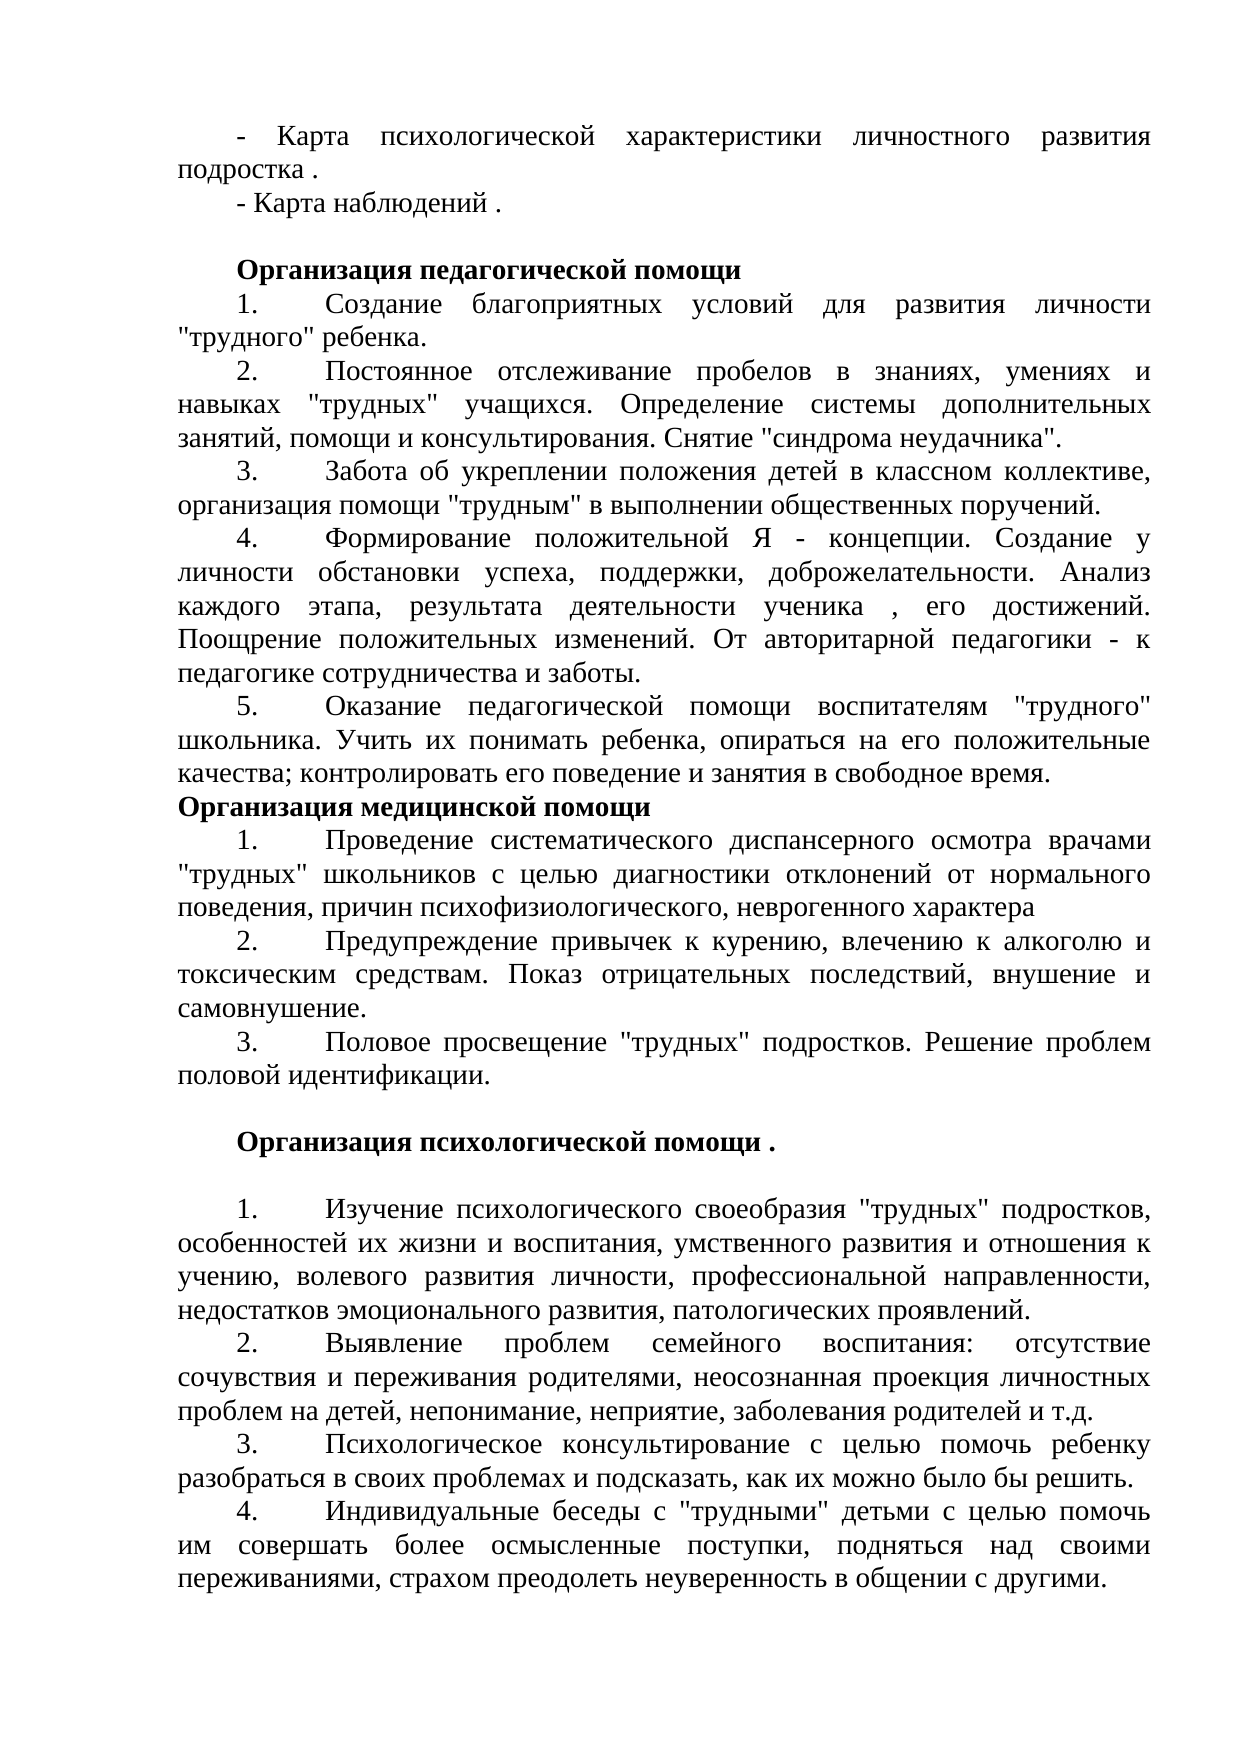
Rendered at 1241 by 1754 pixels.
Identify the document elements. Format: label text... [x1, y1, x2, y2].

text Организация психологической помощи . [177, 1124, 1152, 1158]
text - Карта наблюдений . [177, 185, 1152, 219]
list Постоянное отслеживание пробелов в знаниях, умениях и навыках "трудных" учащихся. Определение системы дополнительных занятий, помощи и консультирования. Снятие "синдрома неудачника". [177, 353, 1152, 453]
text - Карта психологической характеристики личностного развития подростка . [177, 118, 1152, 185]
list Изучение психологического своеобразия "трудных" подростков, особенностей их жизни и воспитания, умственного развития и отношения к учению, волевого развития личности, профессиональной направленности, недостатков эмоционального развития, патологических проявлений. [177, 1191, 1152, 1326]
list Половое просвещение "трудных" подростков. Решение проблем половой идентификации. [177, 1024, 1152, 1091]
list Психологическое консультирование с целью помочь ребенку разобраться в своих проблемах и подсказать, как их можно было бы решить. [177, 1426, 1152, 1493]
list Оказание педагогической помощи воспитателям "трудного" школьника. Учить их понимать ребенка, опираться на его положительные качества; контролировать его поведение и занятия в свободное время. [177, 688, 1152, 789]
list Забота об укреплении положения детей в классном коллективе, организация помощи "трудным" в выполнении общественных поручений. [177, 453, 1152, 521]
list Формирование положительной Я - концепции. Создание у личности обстановки успеха, поддержки, доброжелательности. Анализ каждого этапа, результата деятельности ученика , его достижений. Поощрение положительных изменений. От авторитарной педагогики - к педагогике сотрудничества и заботы. [177, 521, 1152, 688]
list Создание благоприятных условий для развития личности "трудного" ребенка. [177, 286, 1152, 353]
list Проведение систематического диспансерного осмотра врачами "трудных" школьников с целью диагностики отклонений от нормального поведения, причин психофизиологического, неврогенного характера [177, 822, 1152, 923]
list Выявление проблем семейного воспитания: отсутствие сочувствия и переживания родителями, неосознанная проекция личностных проблем на детей, непонимание, неприятие, заболевания родителей и т.д. [177, 1326, 1152, 1426]
list Индивидуальные беседы с "трудными" детьми с целью помочь им совершать более осмысленные поступки, подняться над своими переживаниями, страхом преодолеть неуверенность в общении с другими. [177, 1493, 1152, 1594]
list Предупреждение привычек к курению, влечению к алкоголю и токсическим средствам. Показ отрицательных последствий, внушение и самовнушение. [177, 923, 1152, 1024]
text Организация медицинской помощи [177, 789, 1152, 822]
text Организация педагогической помощи [177, 252, 1152, 286]
